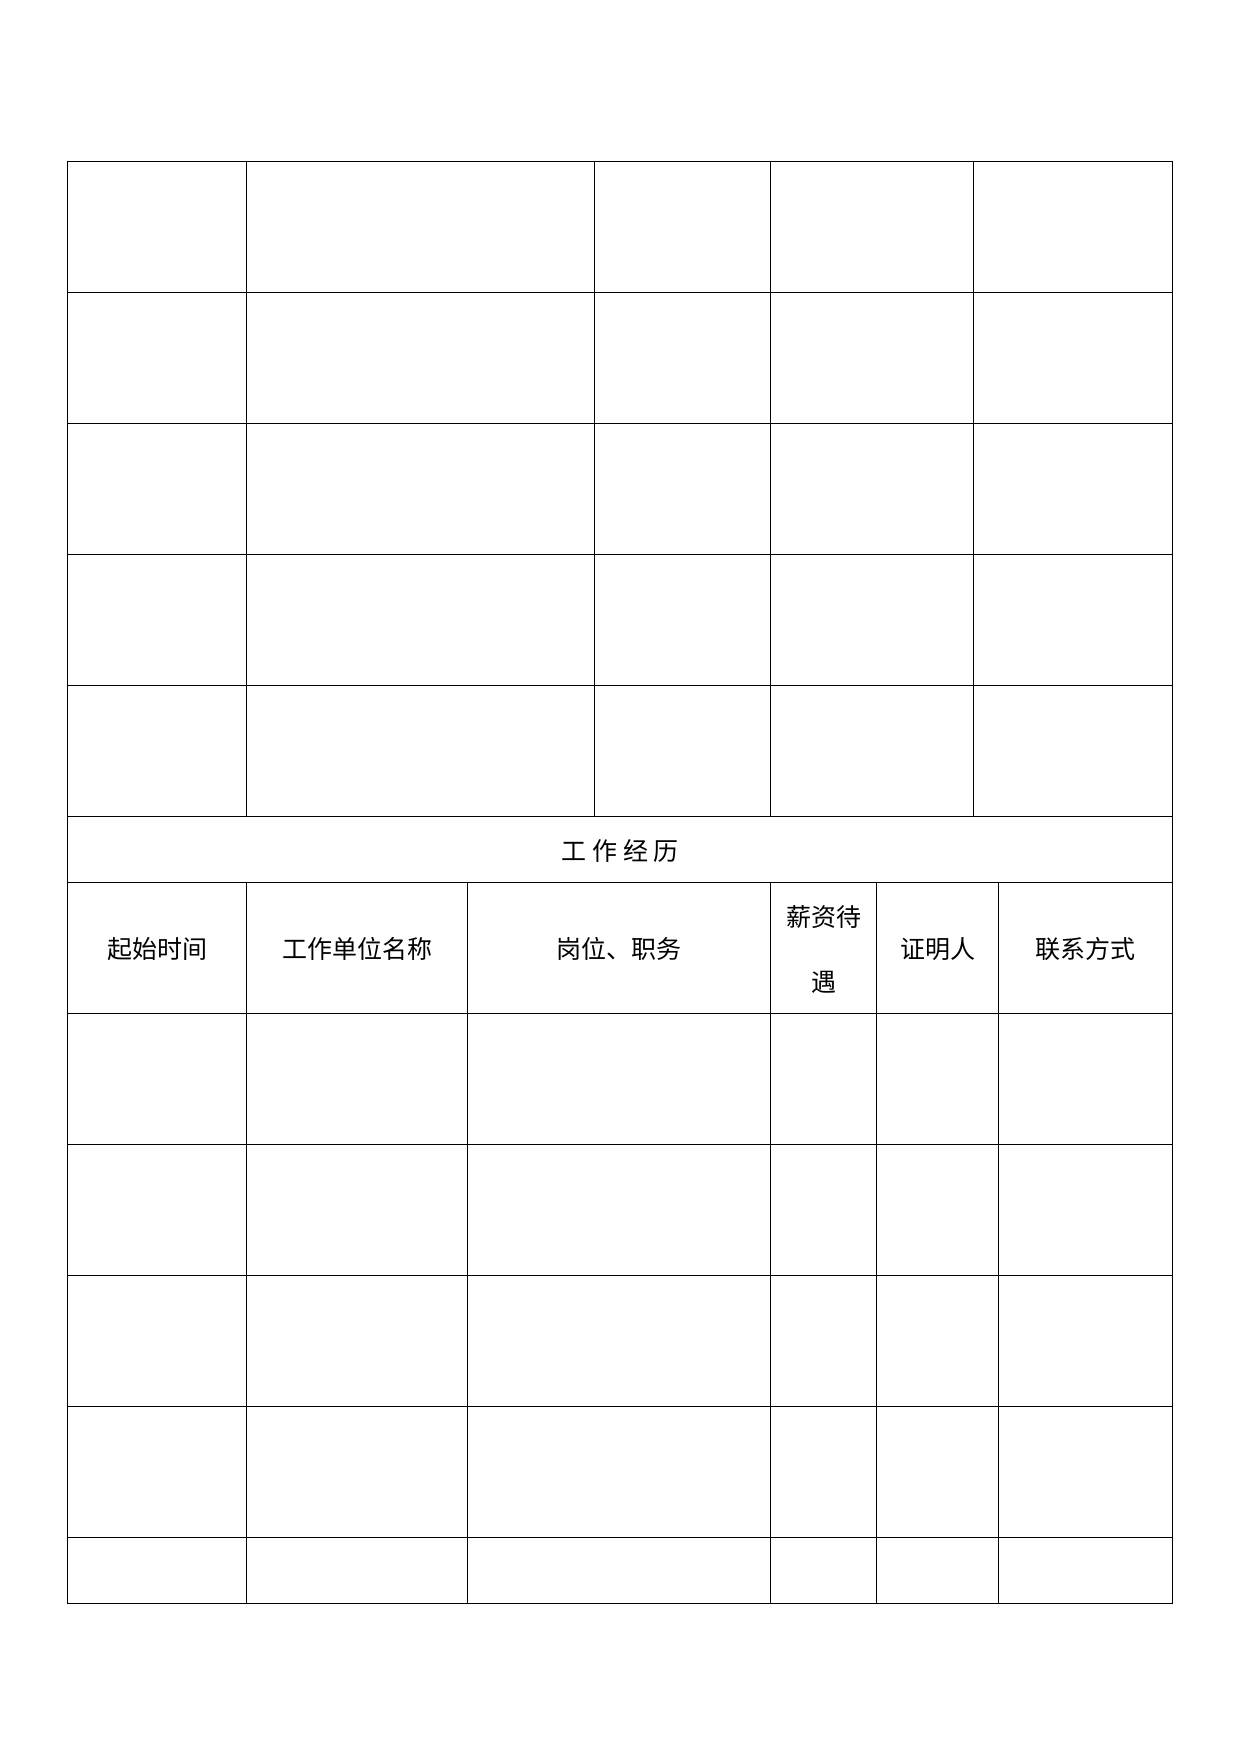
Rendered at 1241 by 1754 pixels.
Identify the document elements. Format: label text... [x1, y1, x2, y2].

table_cell [595, 424, 770, 554]
table_cell [771, 424, 973, 554]
table_cell [974, 555, 1172, 685]
table_cell [68, 293, 246, 423]
table_cell [999, 1276, 1172, 1406]
table_cell [999, 1538, 1172, 1603]
table_cell [68, 1538, 246, 1603]
table_cell [68, 1407, 246, 1537]
table_cell 联系方式 [999, 883, 1172, 1013]
table_cell [877, 1276, 998, 1406]
table_cell [771, 555, 973, 685]
table_cell [974, 162, 1172, 292]
table_cell [974, 293, 1172, 423]
table_cell [771, 1145, 876, 1275]
table_cell [999, 1014, 1172, 1144]
table_cell [468, 1407, 770, 1537]
table_cell [247, 1538, 467, 1603]
table_cell [68, 1276, 246, 1406]
table_cell [247, 1407, 467, 1537]
table_cell [468, 1538, 770, 1603]
table_cell [468, 1276, 770, 1406]
table_cell [68, 686, 246, 816]
table_cell [771, 1276, 876, 1406]
table_cell [247, 1014, 467, 1144]
table_cell 证明人 [877, 883, 998, 1013]
table_cell [974, 686, 1172, 816]
table_cell 起始时间 [68, 883, 246, 1013]
table_cell [247, 293, 594, 423]
table_cell [595, 162, 770, 292]
table_cell [877, 1014, 998, 1144]
table_cell 薪资待遇 [771, 883, 876, 1013]
table_cell [877, 1145, 998, 1275]
table_cell [68, 1145, 246, 1275]
table_cell [247, 424, 594, 554]
table_cell [595, 293, 770, 423]
table_cell [771, 1407, 876, 1537]
table_cell [595, 686, 770, 816]
table_cell [68, 555, 246, 685]
table_cell 工 作 经 历 [68, 817, 1172, 882]
table_cell [771, 293, 973, 423]
table_cell [974, 424, 1172, 554]
table_cell [771, 1538, 876, 1603]
table_cell [595, 555, 770, 685]
table_cell [68, 1014, 246, 1144]
table_cell [771, 1014, 876, 1144]
table_cell [468, 1014, 770, 1144]
table_cell [877, 1407, 998, 1537]
table_cell [999, 1407, 1172, 1537]
table_cell [68, 424, 246, 554]
table_cell 工作单位名称 [247, 883, 467, 1013]
table_cell [68, 162, 246, 292]
table_cell [247, 162, 594, 292]
table_cell [877, 1538, 998, 1603]
table_cell [468, 1145, 770, 1275]
table_cell [247, 555, 594, 685]
table_cell [771, 686, 973, 816]
table_cell [247, 1276, 467, 1406]
table_cell [247, 1145, 467, 1275]
table_cell 岗位、职务 [468, 883, 770, 1013]
table_cell [771, 162, 973, 292]
table_cell [247, 686, 594, 816]
table_cell [999, 1145, 1172, 1275]
